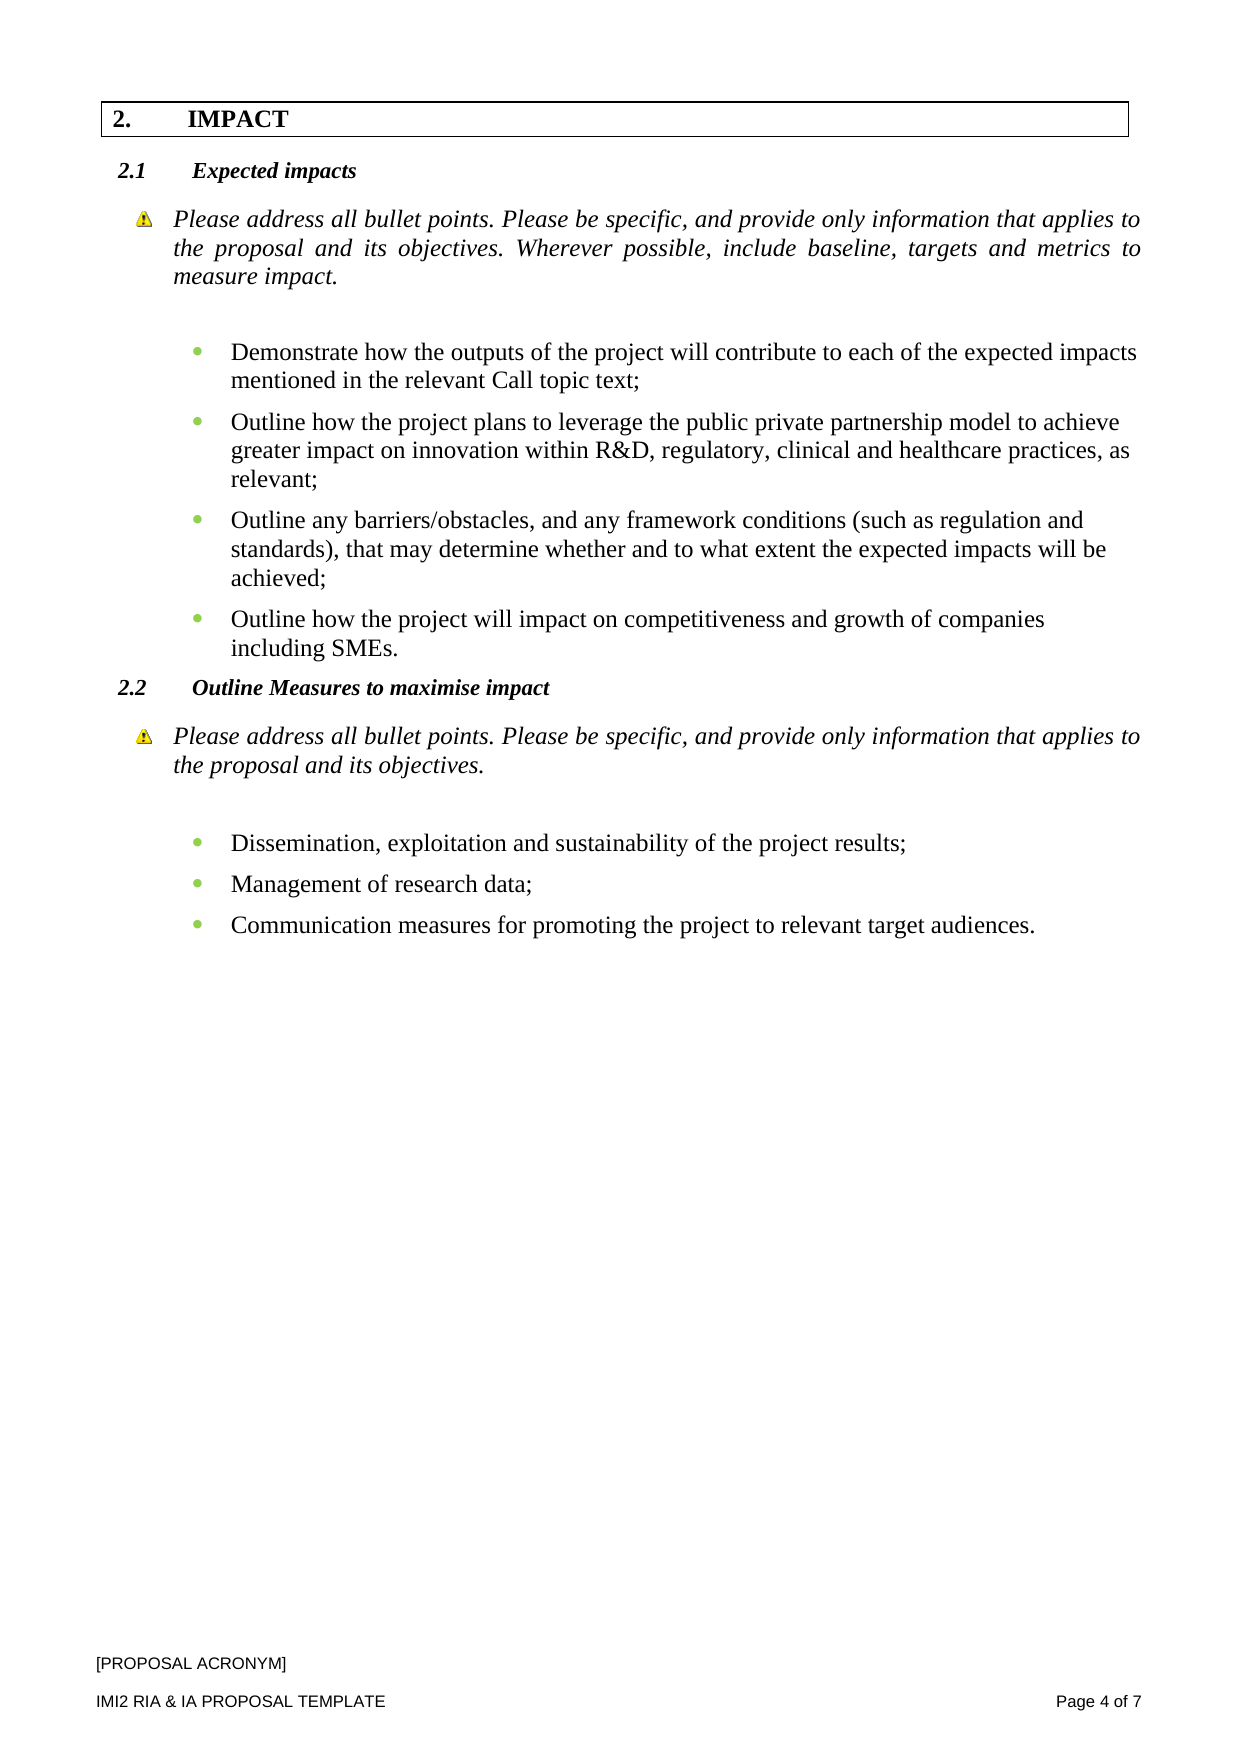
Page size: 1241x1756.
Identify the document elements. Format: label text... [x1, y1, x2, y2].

subtitle 2.2 Outline Measures to maximise impact [118, 674, 1160, 701]
list Please address all bullet points. Please be specific, and provide only information that applies to the proposal and its objectives. [136, 721, 1144, 779]
list Demonstrate how the outputs of the project will contribute to each of the expected impacts mentioned in the relevant Call topic text; [193, 337, 1144, 394]
picture [136, 210, 154, 228]
list Outline any barriers/obstacles, and any framework conditions (such as regulation and standards), that may determine whether and to what extent the expected impacts will be achieved; [193, 506, 1144, 592]
picture [136, 728, 154, 745]
subtitle 2.1 Expected impacts [118, 157, 1160, 183]
list Dissemination, exploitation and sustainability of the project results; [193, 828, 1144, 857]
list Please address all bullet points. Please be specific, and provide only information that applies to the proposal and its objectives. Wherever possible, include baseline, targets and metrics to measure impact. [136, 204, 1144, 290]
list Communication measures for promoting the project to relevant target audiences. [193, 910, 1144, 939]
list Outline how the project will impact on competitiveness and growth of companies including SMEs. [193, 604, 1144, 662]
list Outline how the project plans to leverage the public private partnership model to achieve greater impact on innovation within R&D, regulatory, clinical and healthcare practices, as relevant; [193, 407, 1144, 493]
list Management of research data; [193, 869, 1144, 898]
